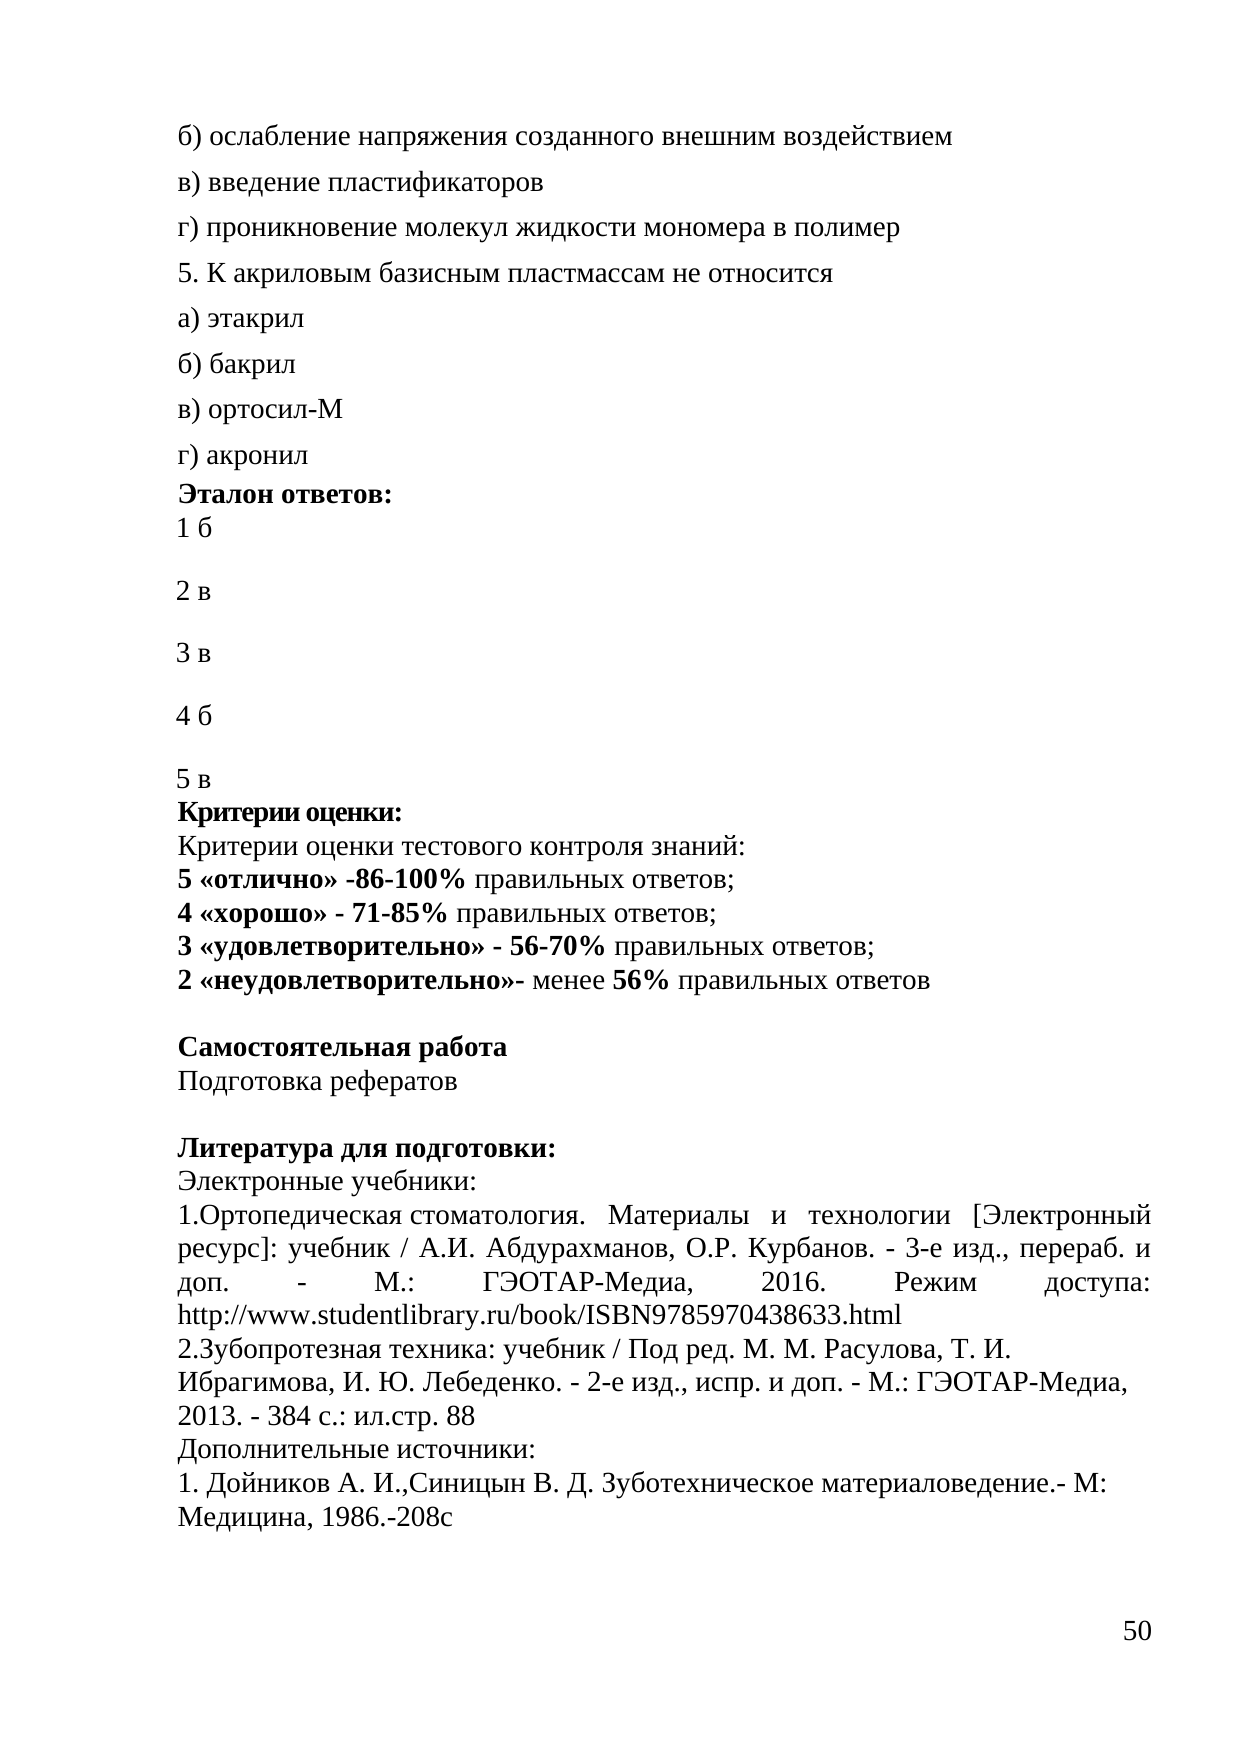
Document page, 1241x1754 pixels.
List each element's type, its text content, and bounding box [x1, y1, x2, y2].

text Электронные учебники: [177, 1163, 1152, 1197]
text Подготовка рефератов [177, 1063, 1152, 1096]
text Критерии оценки тестового контроля знаний: [177, 828, 1152, 861]
text Дополнительные источники: [177, 1432, 1152, 1465]
text 1.Ортопедическая стоматология. Материалы и технологии [Электронный ресурс]: учебник / А.И. Абдурахманов, О.Р. Курбанов. - 3-е изд., перераб. и доп. - М.: ГЭОТАР-Медиа, 2016. Режим доступа: http://www.studentlibrary.ru/book/ISBN9785970438633.html [177, 1197, 1152, 1331]
text 2 «неудовлетворительно»- менее 56% правильных ответов [177, 962, 1152, 996]
text Эталон ответов: [177, 476, 1152, 510]
text в) введение пластификаторов [177, 164, 1152, 197]
text 5 «отлично» -86-100% правильных ответов; [177, 861, 1152, 895]
text б) бакрил [177, 346, 1152, 379]
text г) проникновение молекул жидкости мономера в полимер [177, 209, 1152, 243]
text 3 «удовлетворительно» - 56-70% правильных ответов; [177, 928, 1152, 962]
text а) этакрил [177, 300, 1152, 334]
text в) ортосил-М [177, 391, 1152, 425]
text г) акронил [177, 437, 1152, 470]
text Критерии оценки: [177, 794, 1152, 828]
text 5. К акриловым базисным пластмассам не относится [177, 255, 1152, 288]
text 1. Дойников А. И.,Синицын В. Д. Зуботехническое материаловедение.- М: Медицина, 1986.-208с [177, 1465, 1152, 1532]
table_header 1 б 2 в 3 в 4 б 5 в [176, 510, 602, 794]
text б) ослабление напряжения созданного внешним воздействием [177, 118, 1152, 152]
text 2.Зубопротезная техника: учебник / Под ред. М. М. Расулова, Т. И. Ибрагимова, И. Ю. Лебеденко. - 2-е изд., испр. и доп. - М.: ГЭОТАР-Медиа, 2013. - 384 с.: ил.стр. 88 [177, 1331, 1152, 1432]
text Литература для подготовки: [177, 1130, 1152, 1163]
text Самостоятельная работа [177, 1029, 1152, 1063]
text 4 «хорошо» - 71-85% правильных ответов; [177, 895, 1152, 928]
